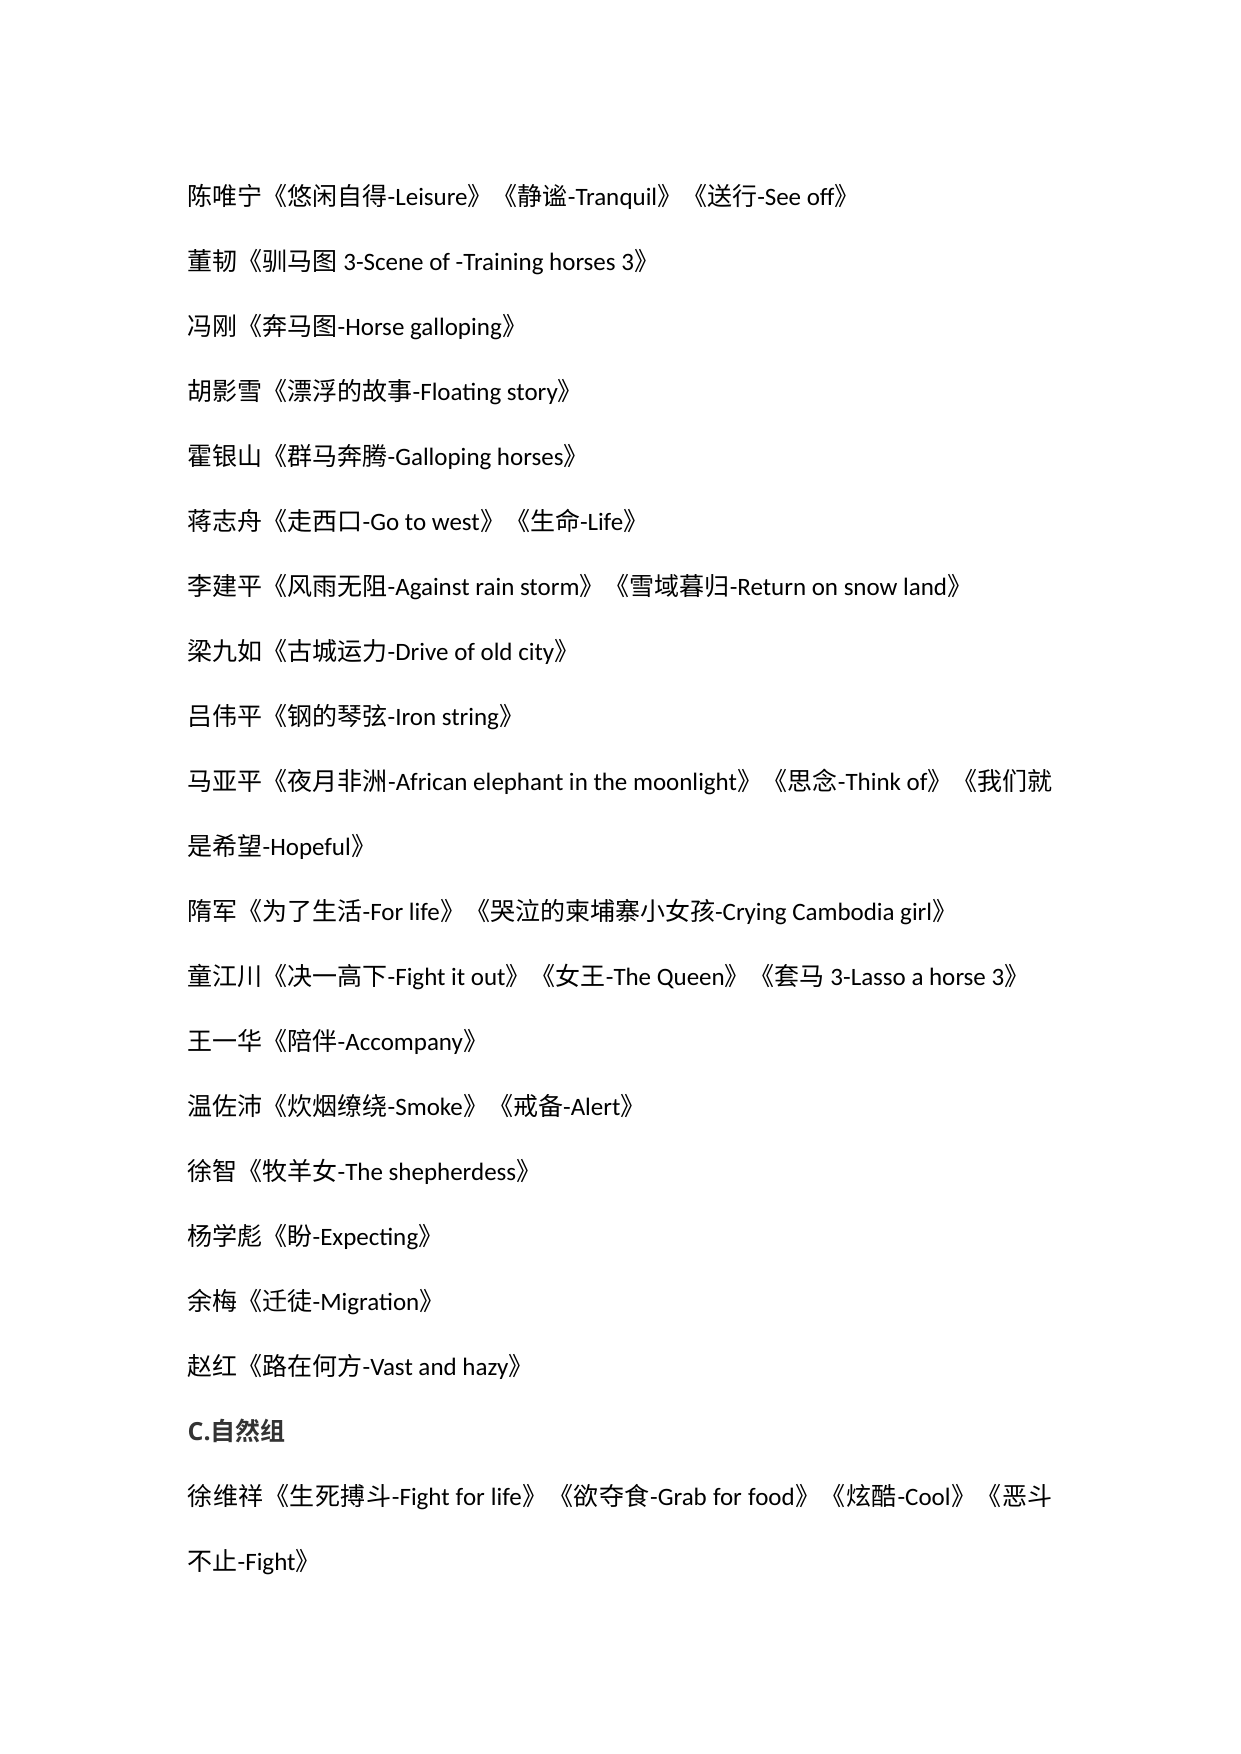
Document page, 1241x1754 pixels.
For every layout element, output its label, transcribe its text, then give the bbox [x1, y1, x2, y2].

text 冯刚《奔马图-Horse galloping》 [187, 292, 1053, 357]
text 徐智《牧羊女-The shepherdess》 [187, 1137, 1053, 1202]
text 王一华《陪伴-Accompany》 [187, 1007, 1053, 1072]
text 霍银山《群马奔腾-Galloping horses》 [187, 422, 1053, 487]
text 吕伟平《钢的琴弦-Iron string》 [187, 682, 1053, 747]
text 蒋志舟《走西口-Go to west》《生命-Life》 [187, 487, 1053, 552]
text 隋军《为了生活-For life》《哭泣的柬埔寨小女孩-Crying Cambodia girl》 [187, 877, 1053, 942]
text 温佐沛《炊烟缭绕-Smoke》《戒备-Alert》 [187, 1072, 1053, 1137]
text 杨学彪《盼-Expecting》 [187, 1202, 1053, 1267]
text 童江川《决一高下-Fight it out》《女王-The Queen》《套马 3-Lasso a horse 3》 [187, 942, 1053, 1007]
text 李建平《风雨无阻-Against rain storm》《雪域暮归-Return on snow land》 [187, 552, 1053, 617]
text 徐维祥《生死搏斗-Fight for life》《欲夺食-Grab for food》《炫酷-Cool》《恶斗不止-Fight》 [187, 1462, 1053, 1592]
text 马亚平《夜月非洲-African elephant in the moonlight》《思念-Think of》《我们就是希望-Hopeful》 [187, 747, 1053, 877]
text 董韧《驯马图 3-Scene of -Training horses 3》 [187, 227, 1053, 292]
text 陈唯宁《悠闲自得-Leisure》《静谧-Tranquil》《送行-See off》 [187, 162, 1053, 227]
text 余梅《迁徒-Migration》 [187, 1267, 1053, 1332]
text 赵红《路在何方-Vast and hazy》 [187, 1332, 1053, 1397]
text 梁九如《古城运力-Drive of old city》 [187, 617, 1053, 682]
text C.自然组 [187, 1397, 1053, 1462]
text 胡影雪《漂浮的故事-Floating story》 [187, 357, 1053, 422]
